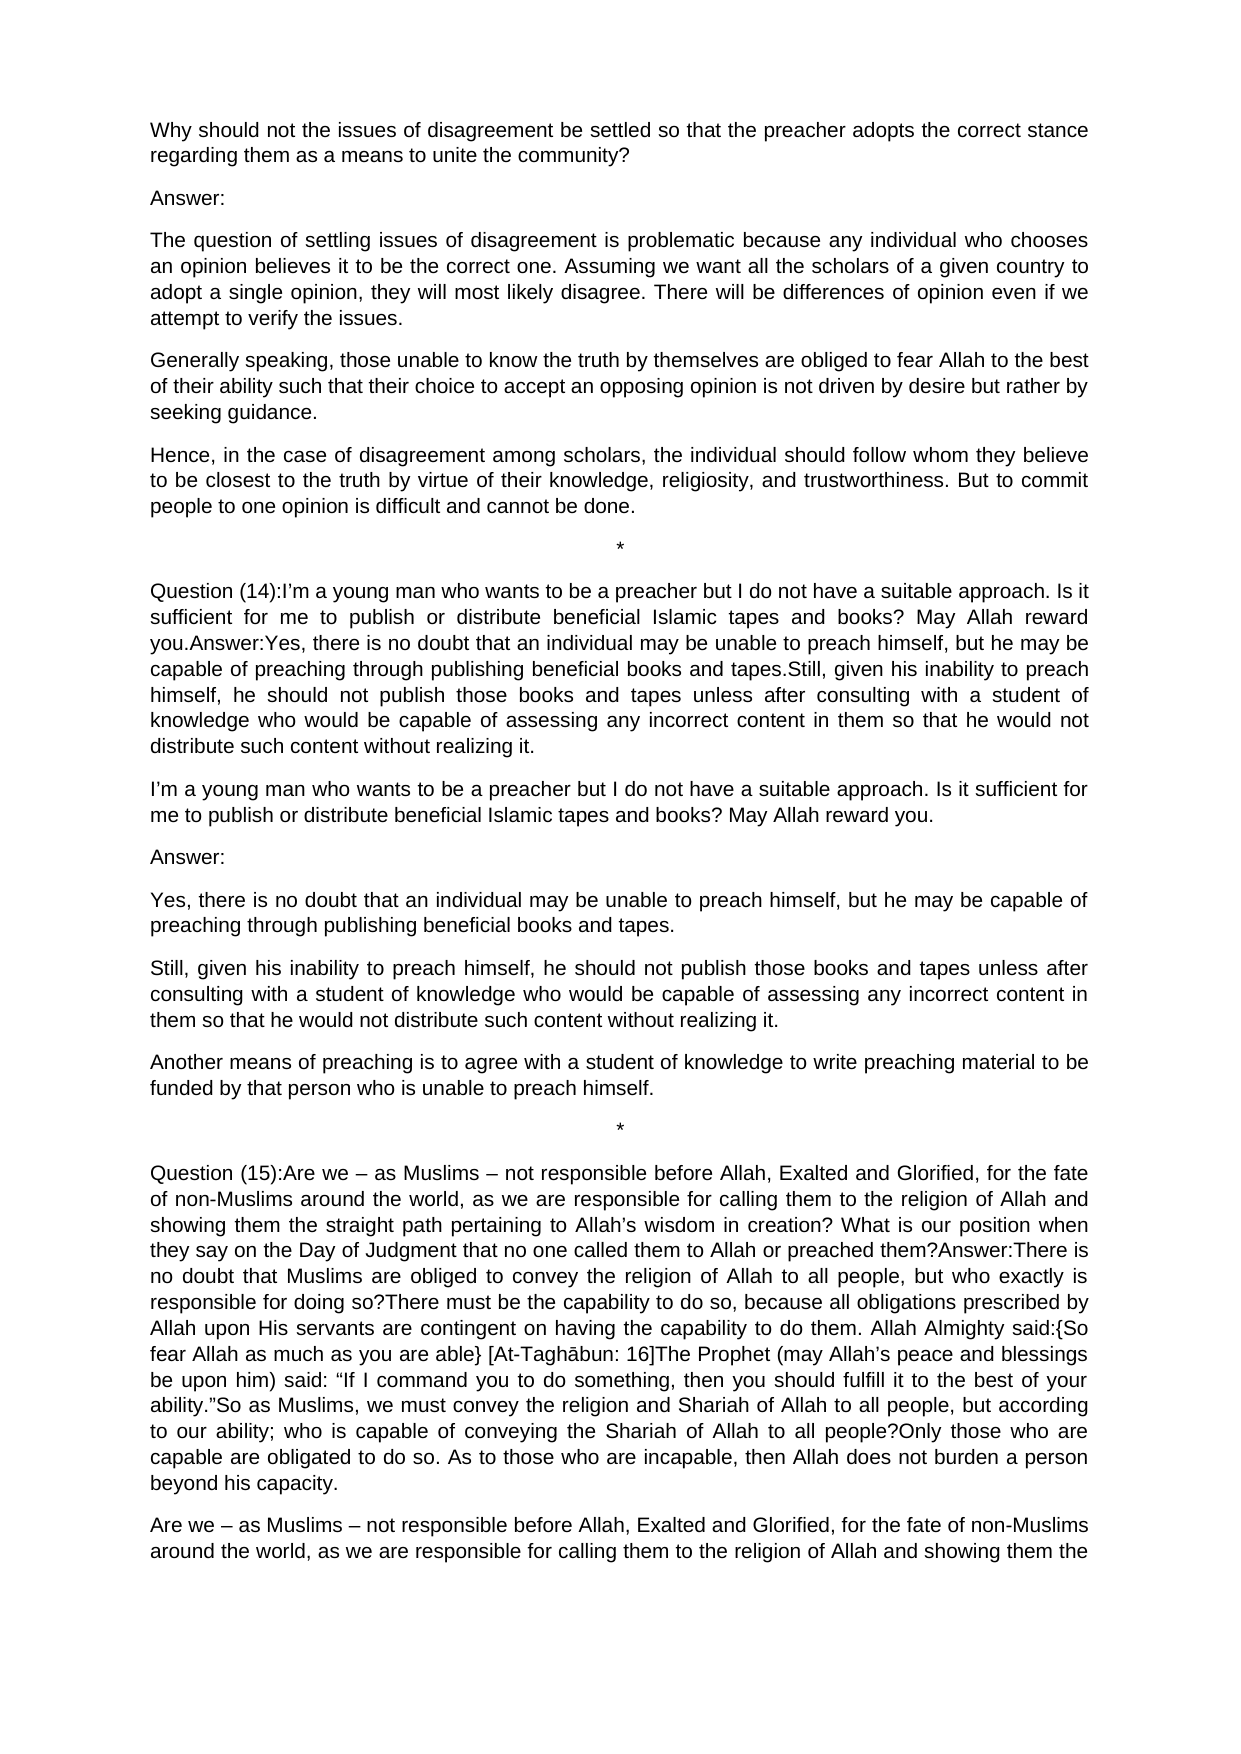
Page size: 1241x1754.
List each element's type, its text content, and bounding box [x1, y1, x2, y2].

text * [150, 1118, 1090, 1142]
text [150, 1513, 1090, 1563]
text Still, given his inability to preach himself, he should not publish those books and tapes unless after consulting with a student of knowledge who would be capable of assessing any incorrect content in them so that he would not distribute such content without realizing it. [150, 956, 1090, 1031]
text Another means of preaching is to agree with a student of knowledge to write preaching material to be funded by that person who is unable to preach himself. [150, 1050, 1090, 1100]
text Question (15):Are we – as Muslims – not responsible before Allah, Exalted and Glorified, for the fate of non-Muslims around the world, as we are responsible for calling them to the religion of Allah and showing them the straight path pertaining to Allah’s wisdom in creation? What is our position when they say on the Day of Judgment that no one called them to Allah or preached them?Answer:There is no doubt that Muslims are obliged to convey the religion of Allah to all people, but who exactly is responsible for doing so?There must be the capability to do so, because all obligations prescribed by Allah upon His servants are contingent on having the capability to do them. Allah Almighty said:{So fear Allah as much as you are able} [At-Taghābun: 16]The Prophet (may Allah’s peace and blessings be upon him) said: “If I command you to do something, then you should fulfill it to the best of your ability.”So as Muslims, we must convey the religion and Shariah of Allah to all people, but according to our ability; who is capable of conveying the Shariah of Allah to all people?Only those who are capable are obligated to do so. As to those who are incapable, then Allah does not burden a person beyond his capacity. [150, 1161, 1090, 1495]
text Why should not the issues of disagreement be settled so that the preacher adopts the correct stance regarding them as a means to unite the community? [150, 117, 1090, 167]
text Answer: [150, 845, 1090, 869]
text The question of settling issues of disagreement is problematic because any individual who chooses an opinion believes it to be the correct one. Assuming we want all the scholars of a given country to adopt a single opinion, they will most likely disagree. There will be differences of opinion even if we attempt to verify the issues. [150, 228, 1090, 330]
text Generally speaking, those unable to know the truth by themselves are obliged to fear Allah to the best of their ability such that their choice to accept an opposing opinion is not driven by desire but rather by seeking guidance. [150, 348, 1090, 424]
text Yes, there is no doubt that an individual may be unable to preach himself, but he may be capable of preaching through publishing beneficial books and tapes. [150, 887, 1090, 937]
text * [150, 537, 1090, 561]
text Hence, in the case of disagreement among scholars, the individual should follow whom they believe to be closest to the truth by virtue of their knowledge, religiosity, and trustworthiness. But to commit people to one opinion is difficult and cannot be done. [150, 442, 1090, 518]
text Answer: [150, 186, 1090, 210]
text I’m a young man who wants to be a preacher but I do not have a suitable approach. Is it sufficient for me to publish or distribute beneficial Islamic tapes and books? May Allah reward you. [150, 777, 1090, 826]
text Question (14):I’m a young man who wants to be a preacher but I do not have a suitable approach. Is it sufficient for me to publish or distribute beneficial Islamic tapes and books? May Allah reward you.Answer:Yes, there is no doubt that an individual may be unable to preach himself, but he may be capable of preaching through publishing beneficial books and tapes.Still, given his inability to preach himself, he should not publish those books and tapes unless after consulting with a student of knowledge who would be capable of assessing any incorrect content in them so that he would not distribute such content without realizing it. [150, 579, 1090, 758]
